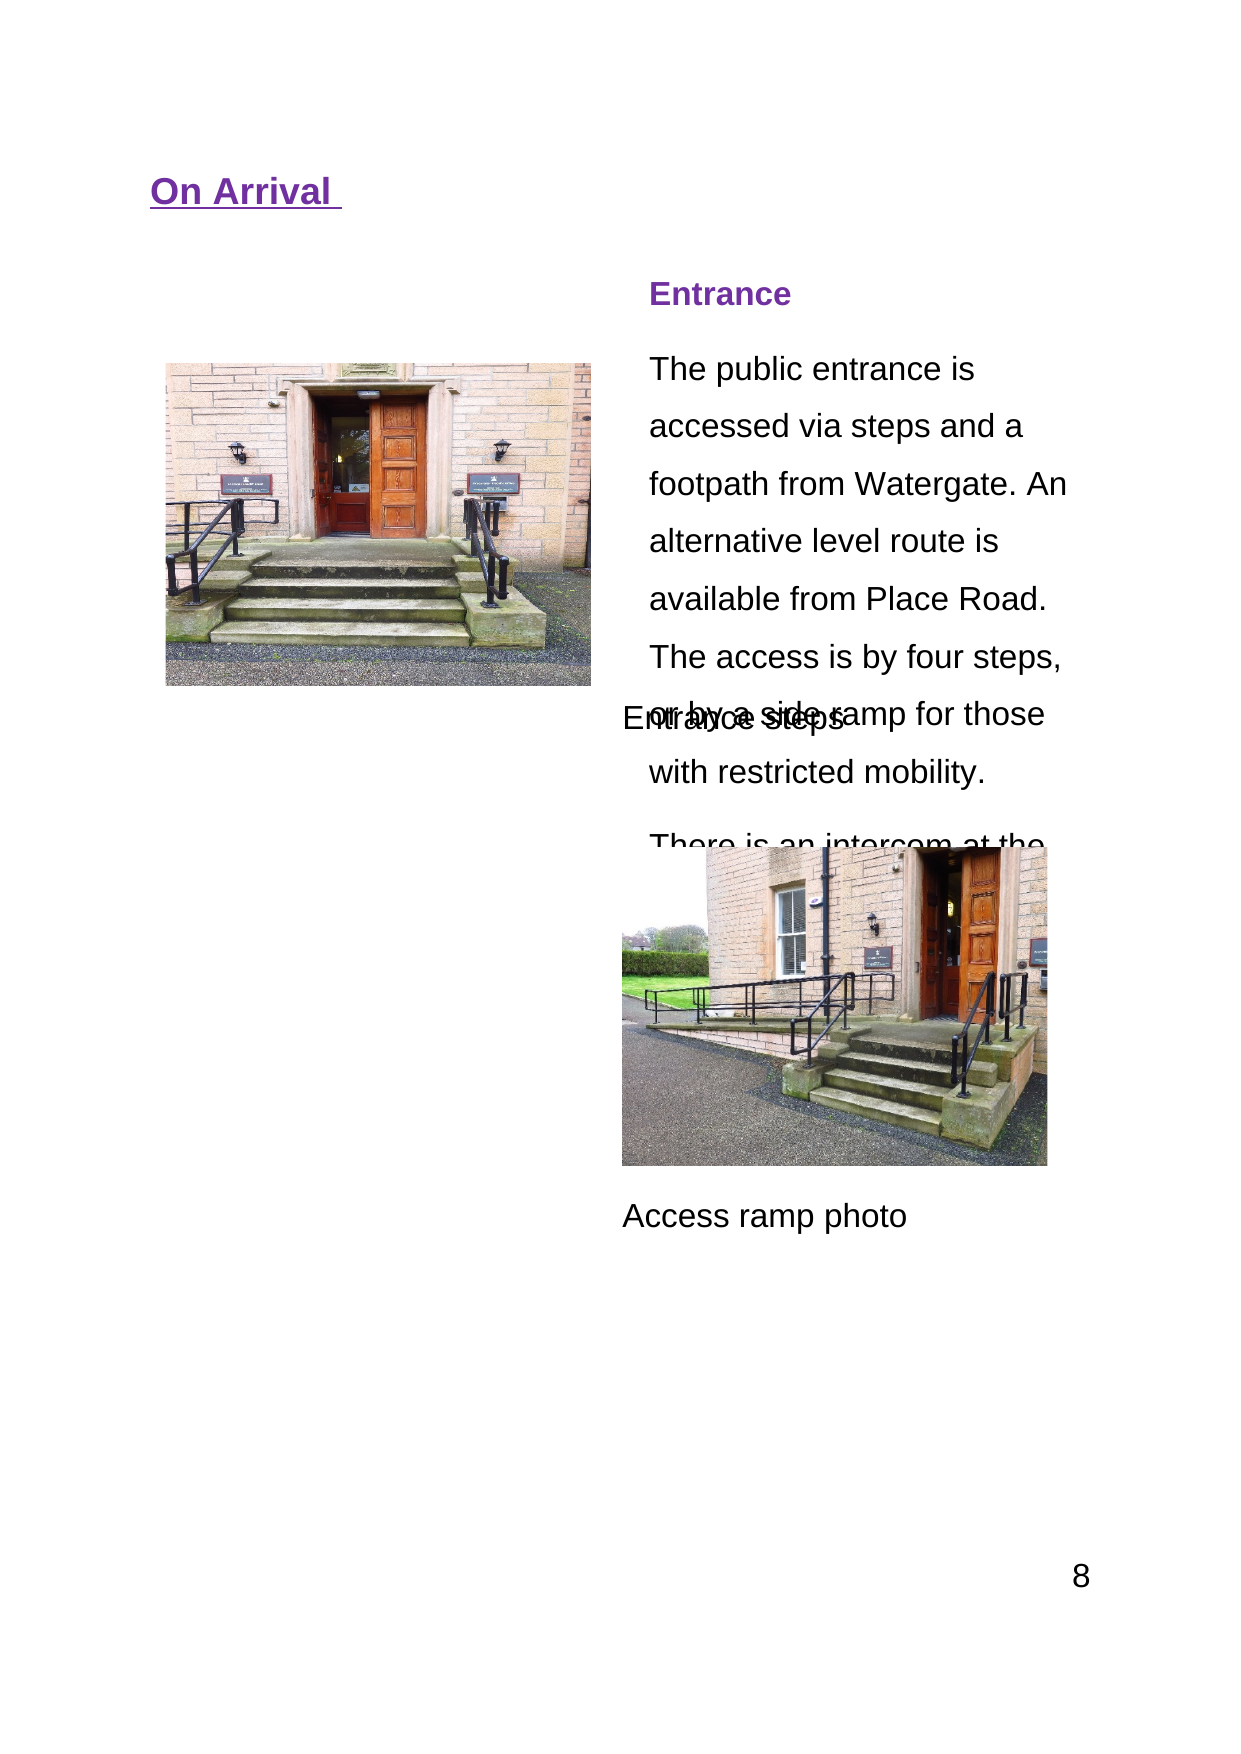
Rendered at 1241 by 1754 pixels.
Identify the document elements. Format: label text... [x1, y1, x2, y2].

text On Arrival [150, 169, 1090, 213]
picture [165, 363, 591, 686]
picture [622, 847, 1048, 1166]
